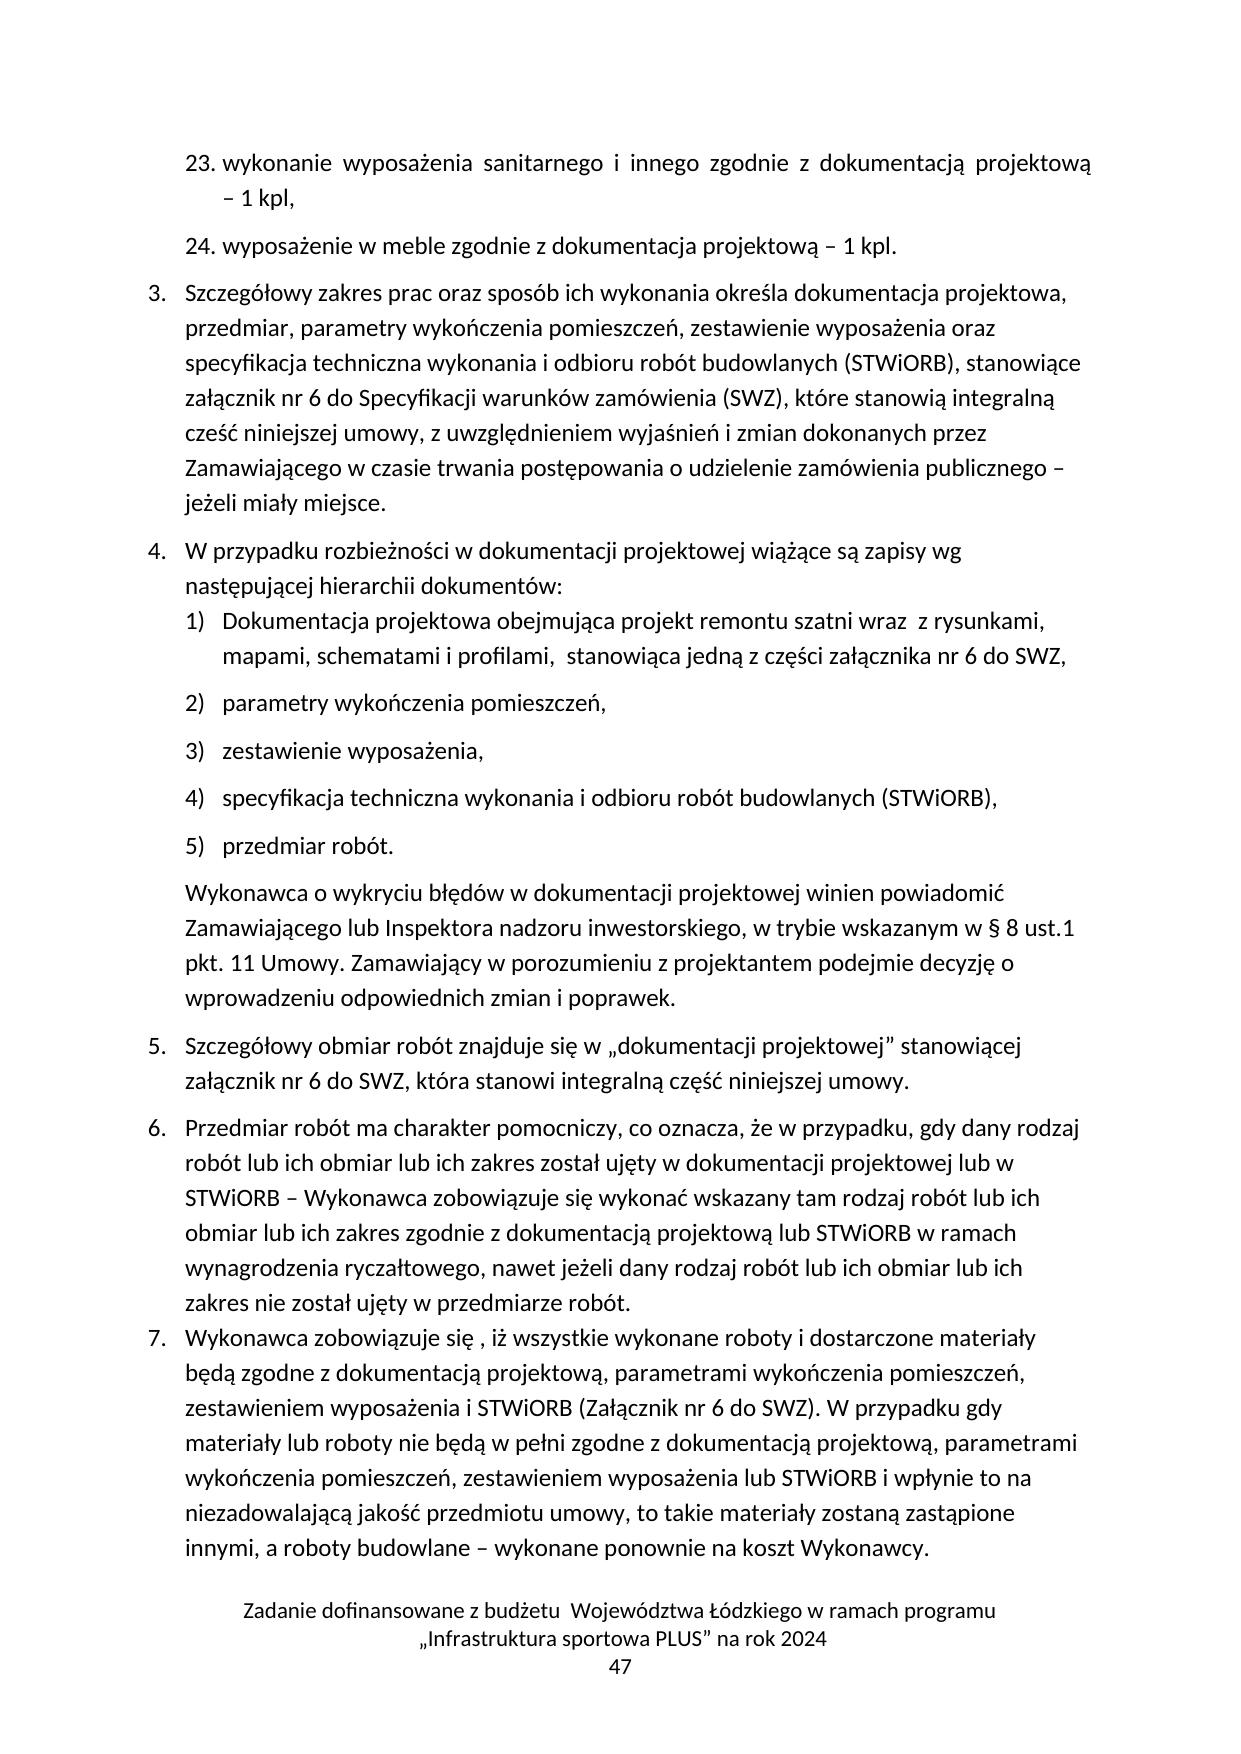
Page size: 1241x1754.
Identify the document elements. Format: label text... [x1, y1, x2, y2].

list Dokumentacja projektowa obejmująca projekt remontu szatni wraz z rysunkami, mapami, schematami i profilami, stanowiąca jedną z części załącznika nr 6 do SWZ, [185, 605, 1093, 671]
list specyfikacja techniczna wykonania i odbioru robót budowlanych (STWiORB), [185, 783, 1093, 813]
list Wykonawca zobowiązuje się , iż wszystkie wykonane roboty i dostarczone materiały będą zgodne z dokumentacją projektową, parametrami wykończenia pomieszczeń, zestawieniem wyposażenia i STWiORB (Załącznik nr 6 do SWZ). W przypadku gdy materiały lub roboty nie będą w pełni zgodne z dokumentacją projektową, parametrami wykończenia pomieszczeń, zestawieniem wyposażenia lub STWiORB i wpłynie to na niezadowalającą jakość przedmiotu umowy, to takie materiały zostaną zastąpione innymi, a roboty budowlane – wykonane ponownie na koszt Wykonawcy. [148, 1323, 1093, 1563]
list zestawienie wyposażenia, [185, 735, 1093, 766]
text Wykonawca o wykryciu błędów w dokumentacji projektowej winien powiadomić Zamawiającego lub Inspektora nadzoru inwestorskiego, w trybie wskazanym w § 8 ust.1 pkt. 11 Umowy. Zamawiający w porozumieniu z projektantem podejmie decyzję o wprowadzeniu odpowiednich zmian i poprawek. [185, 878, 1093, 1013]
list W przypadku rozbieżności w dokumentacji projektowej wiążące są zapisy wg następującej hierarchii dokumentów: [148, 535, 1093, 601]
list Szczegółowy zakres prac oraz sposób ich wykonania określa dokumentacja projektowa, przedmiar, parametry wykończenia pomieszczeń, zestawienie wyposażenia oraz specyfikacja techniczna wykonania i odbioru robót budowlanych (STWiORB), stanowiące załącznik nr 6 do Specyfikacji warunków zamówienia (SWZ), które stanowią integralną cześć niniejszej umowy, z uwzględnieniem wyjaśnień i zmian dokonanych przez Zamawiającego w czasie trwania postępowania o udzielenie zamówienia publicznego – jeżeli miały miejsce. [148, 278, 1093, 518]
list Szczegółowy obmiar robót znajduje się w „dokumentacji projektowej” stanowiącej załącznik nr 6 do SWZ, która stanowi integralną część niniejszej umowy. [148, 1030, 1093, 1096]
list wykonanie wyposażenia sanitarnego i innego zgodnie z dokumentacją projektową – 1 kpl, [185, 148, 1093, 213]
list parametry wykończenia pomieszczeń, [185, 688, 1093, 718]
list przedmiar robót. [185, 830, 1093, 861]
list wyposażenie w meble zgodnie z dokumentacja projektową – 1 kpl. [185, 230, 1093, 261]
list Przedmiar robót ma charakter pomocniczy, co oznacza, że w przypadku, gdy dany rodzaj robót lub ich obmiar lub ich zakres został ujęty w dokumentacji projektowej lub w STWiORB – Wykonawca zobowiązuje się wykonać wskazany tam rodzaj robót lub ich obmiar lub ich zakres zgodnie z dokumentacją projektową lub STWiORB w ramach wynagrodzenia ryczałtowego, nawet jeżeli dany rodzaj robót lub ich obmiar lub ich zakres nie został ujęty w przedmiarze robót. [148, 1113, 1093, 1318]
